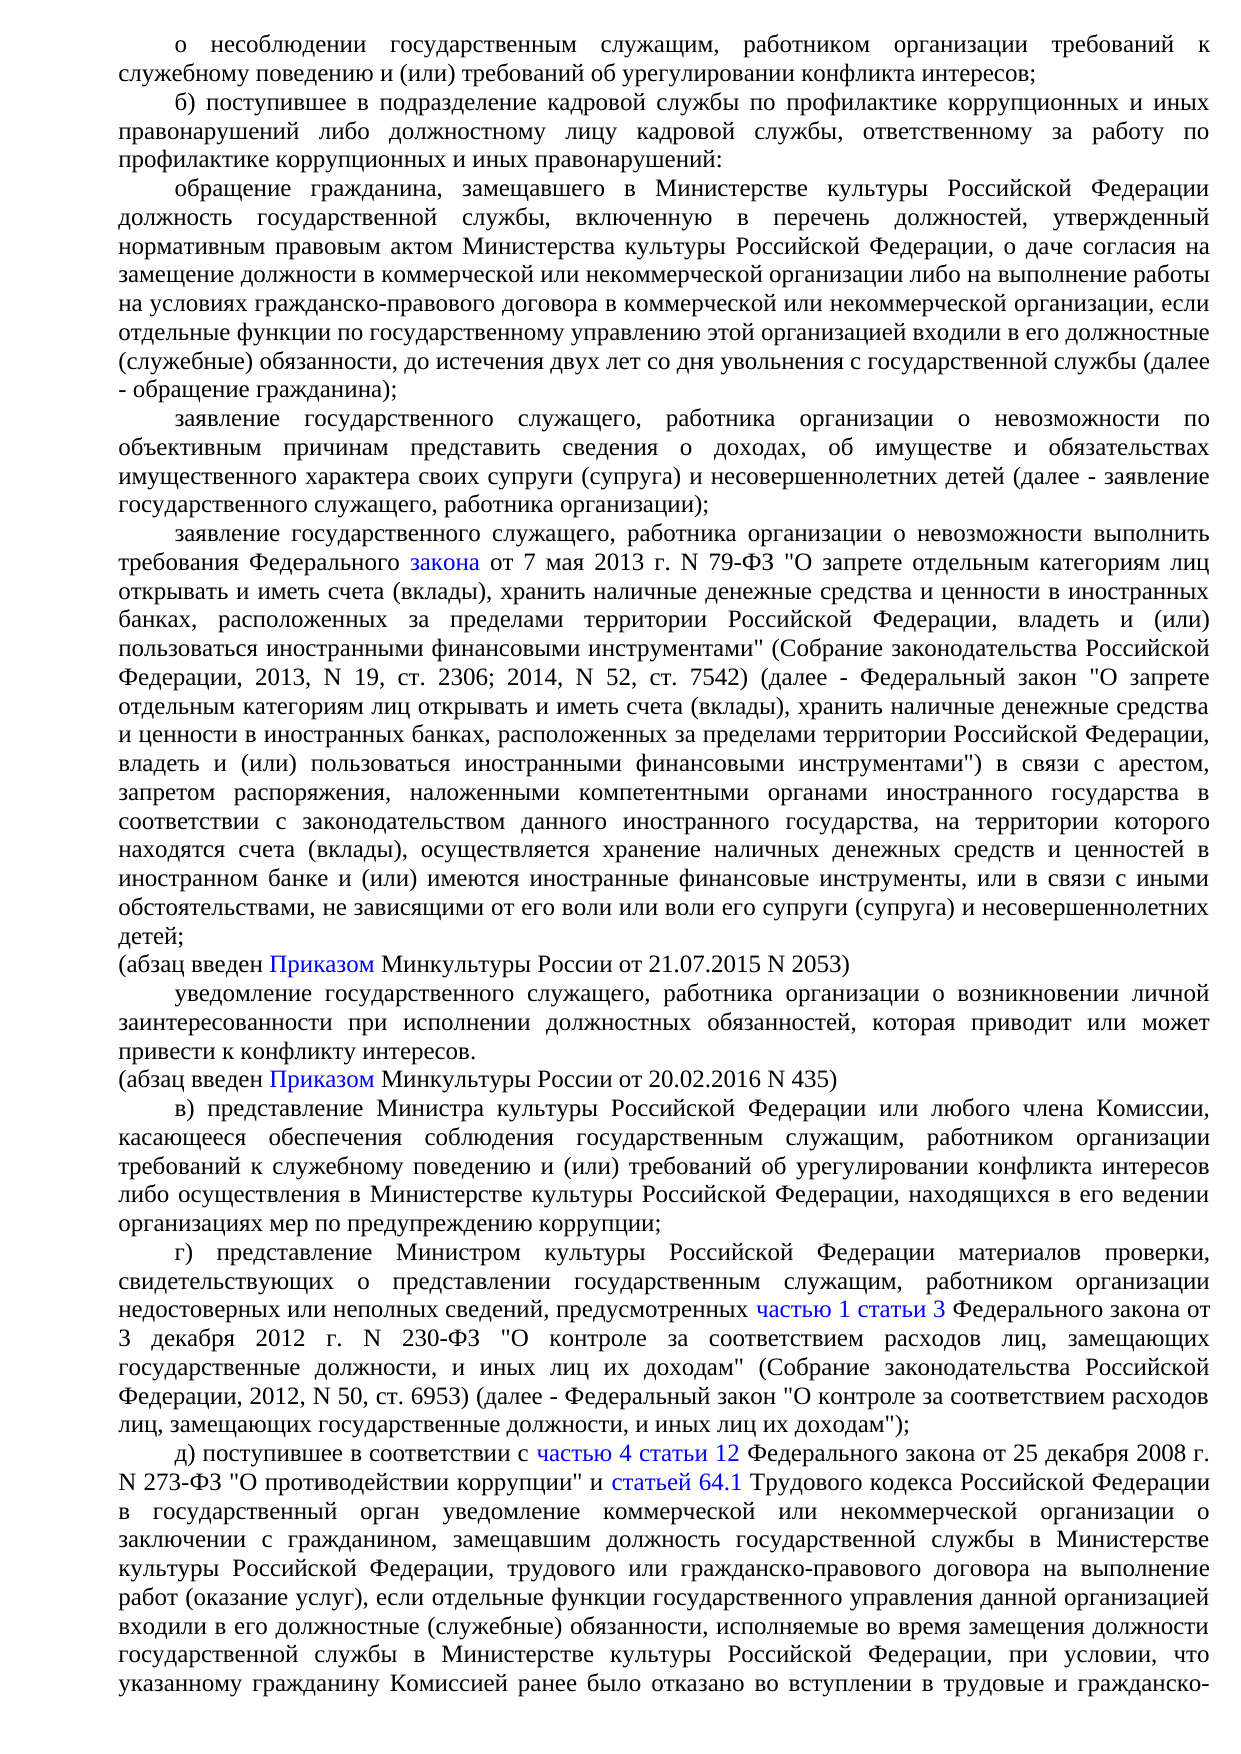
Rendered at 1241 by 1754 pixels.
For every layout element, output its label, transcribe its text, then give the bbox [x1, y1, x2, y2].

text (абзац введен Приказом Минкультуры России от 20.02.2016 N 435) [118, 1064, 1211, 1093]
text б) поступившее в подразделение кадровой службы по профилактике коррупционных и иных правонарушений либо должностному лицу кадровой службы, ответственному за работу по профилактике коррупционных и иных правонарушений: [118, 87, 1211, 173]
text уведомление государственного служащего, работника организации о возникновении личной заинтересованности при исполнении должностных обязанностей, которая приводит или может привести к конфликту интересов. [118, 978, 1211, 1064]
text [118, 1438, 1211, 1697]
text (абзац введен Приказом Минкультуры России от 21.07.2015 N 2053) [118, 949, 1211, 978]
text заявление государственного служащего, работника организации о невозможности по объективным причинам представить сведения о доходах, об имуществе и обязательствах имущественного характера своих супруги (супруга) и несовершеннолетних детей (далее - заявление государственного служащего, работника организации); [118, 403, 1211, 518]
text г) представление Министром культуры Российской Федерации материалов проверки, свидетельствующих о представлении государственным служащим, работником организации недостоверных или неполных сведений, предусмотренных частью 1 статьи 3 Федерального закона от 3 декабря 2012 г. N 230-ФЗ "О контроле за соответствием расходов лиц, замещающих государственные должности, и иных лиц их доходам" (Собрание законодательства Российской Федерации, 2012, N 50, ст. 6953) (далее - Федеральный закон "О контроле за соответствием расходов лиц, замещающих государственные должности, и иных лиц их доходам"); [118, 1237, 1211, 1438]
text о несоблюдении государственным служащим, работником организации требований к служебному поведению и (или) требований об урегулировании конфликта интересов; [118, 29, 1211, 87]
text обращение гражданина, замещавшего в Министерстве культуры Российской Федерации должность государственной службы, включенную в перечень должностей, утвержденный нормативным правовым актом Министерства культуры Российской Федерации, о даче согласия на замещение должности в коммерческой или некоммерческой организации либо на выполнение работы на условиях гражданско-правового договора в коммерческой или некоммерческой организации, если отдельные функции по государственному управлению этой организацией входили в его должностные (служебные) обязанности, до истечения двух лет со дня увольнения с государственной службы (далее - обращение гражданина); [118, 173, 1211, 403]
text заявление государственного служащего, работника организации о невозможности выполнить требования Федерального закона от 7 мая 2013 г. N 79-ФЗ "О запрете отдельным категориям лиц открывать и иметь счета (вклады), хранить наличные денежные средства и ценности в иностранных банках, расположенных за пределами территории Российской Федерации, владеть и (или) пользоваться иностранными финансовыми инструментами" (Собрание законодательства Российской Федерации, 2013, N 19, ст. 2306; 2014, N 52, ст. 7542) (далее - Федеральный закон "О запрете отдельным категориям лиц открывать и иметь счета (вклады), хранить наличные денежные средства и ценности в иностранных банках, расположенных за пределами территории Российской Федерации, владеть и (или) пользоваться иностранными финансовыми инструментами") в связи с арестом, запретом распоряжения, наложенными компетентными органами иностранного государства в соответствии с законодательством данного иностранного государства, на территории которого находятся счета (вклады), осуществляется хранение наличных денежных средств и ценностей в иностранном банке и (или) имеются иностранные финансовые инструменты, или в связи с иными обстоятельствами, не зависящими от его воли или воли его супруги (супруга) и несовершеннолетних детей; [118, 518, 1211, 949]
text в) представление Министра культуры Российской Федерации или любого члена Комиссии, касающееся обеспечения соблюдения государственным служащим, работником организации требований к служебному поведению и (или) требований об урегулировании конфликта интересов либо осуществления в Министерстве культуры Российской Федерации, находящихся в его ведении организациях мер по предупреждению коррупции; [118, 1093, 1211, 1237]
